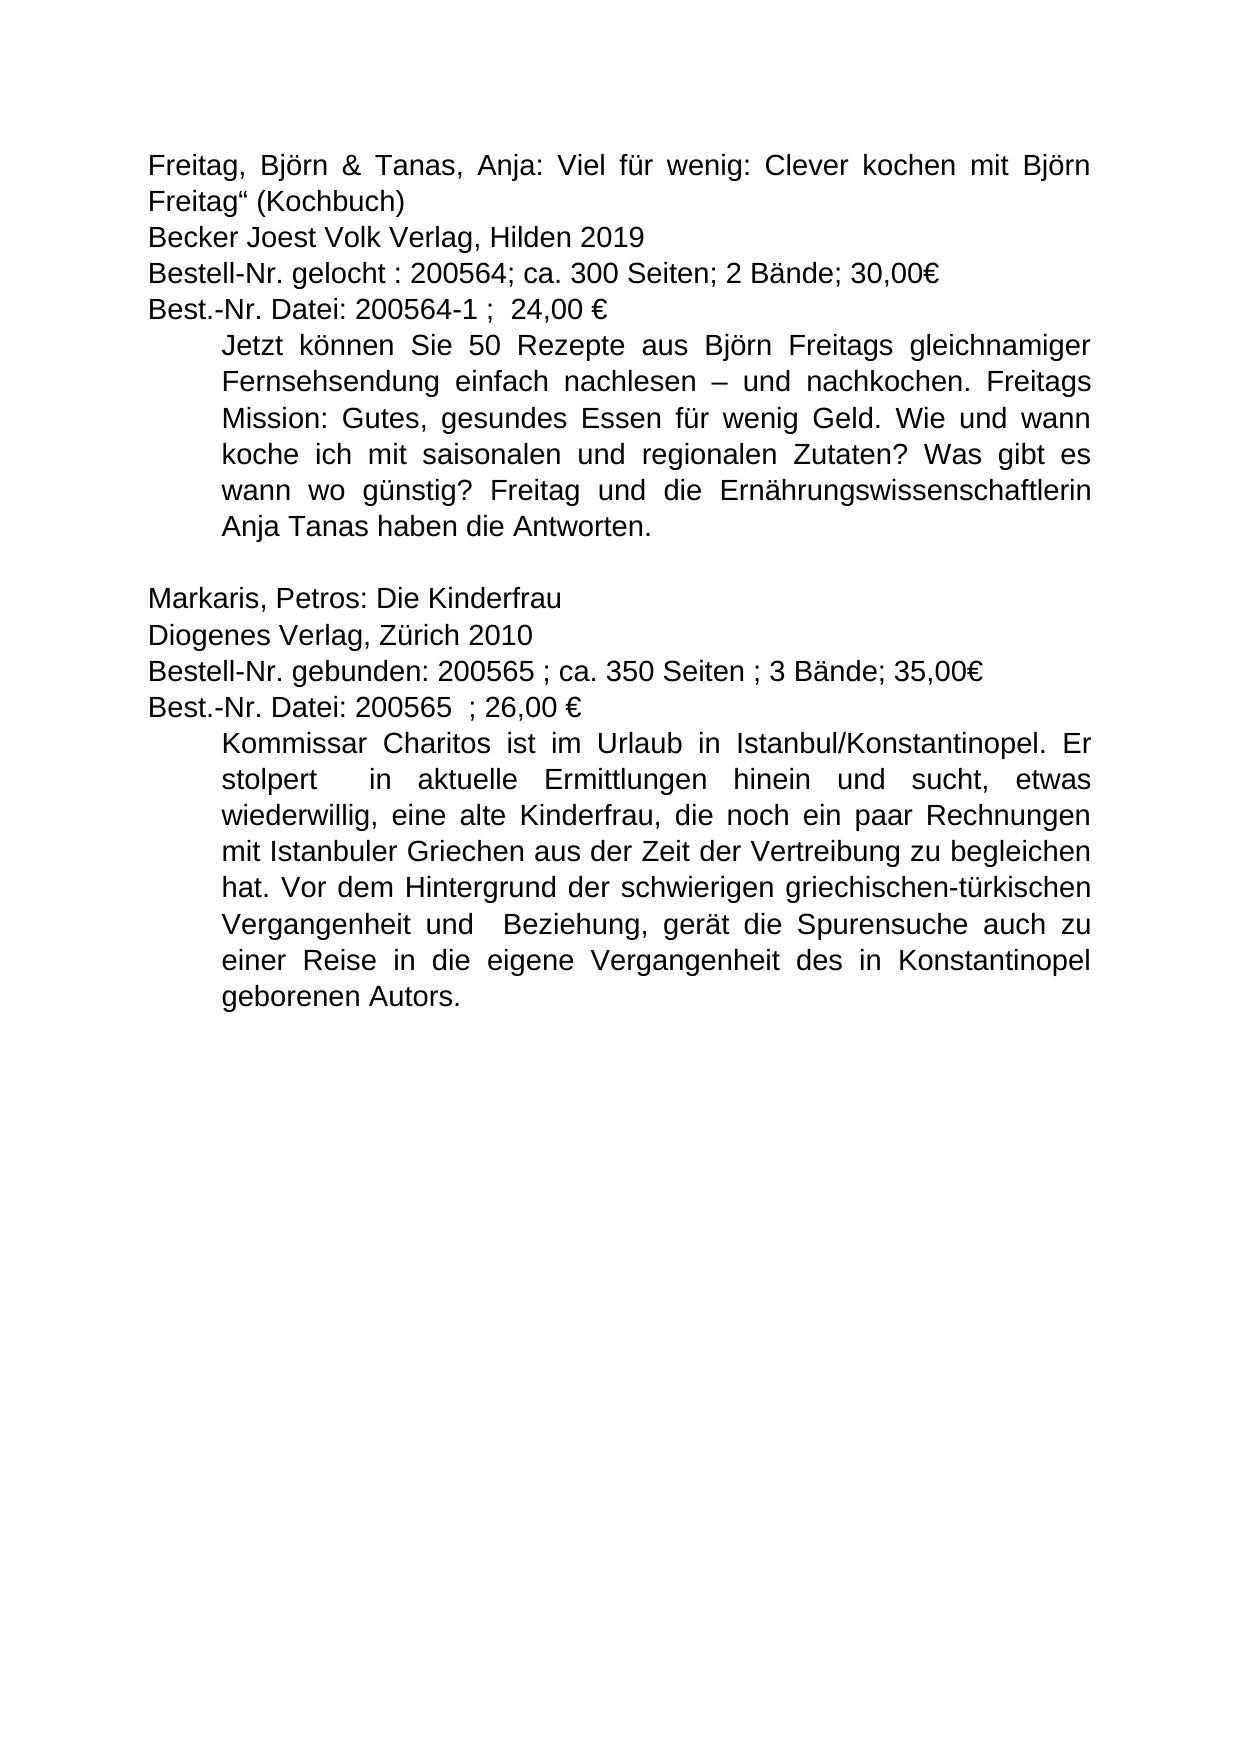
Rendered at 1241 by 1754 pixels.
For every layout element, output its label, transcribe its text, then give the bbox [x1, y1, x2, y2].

text Freitag, Björn & Tanas, Anja: Viel für wenig: Clever kochen mit Björn Freitag“ (Kochbuch) [148, 148, 1093, 217]
text Markaris, Petros: Die Kinderfrau [148, 581, 1093, 615]
text Best.-Nr. Datei: 200564-1 ; 24,00 € [148, 292, 1093, 326]
text Jetzt können Sie 50 Rezepte aus Björn Freitags gleichnamiger Fernsehsendung einfach nachlesen – und nachkochen. Freitags Mission: Gutes, gesundes Essen für wenig Geld. Wie und wann koche ich mit saisonalen und regionalen Zutaten? Was gibt es wann wo günstig? Freitag und die Ernährungswissenschaftlerin Anja Tanas haben die Antworten. [221, 328, 1093, 543]
text Best.-Nr. Datei: 200565 ; 26,00 € [148, 690, 1093, 723]
text Diogenes Verlag, Zürich 2010 [148, 617, 1093, 651]
text Bestell-Nr. gelocht : 200564; ca. 300 Seiten; 2 Bände; 30,00€ [148, 256, 1093, 289]
text Becker Joest Volk Verlag, Hilden 2019 [148, 220, 1093, 253]
text Kommissar Charitos ist im Urlaub in Istanbul/Konstantinopel. Er stolpert in aktuelle Ermittlungen hinein und sucht, etwas wiederwillig, eine alte Kinderfrau, die noch ein paar Rechnungen mit Istanbuler Griechen aus der Zeit der Vertreibung zu begleichen hat. Vor dem Hintergrund der schwierigen griechischen-türkischen Vergangenheit und Beziehung, gerät die Spurensuche auch zu einer Reise in die eigene Vergangenheit des in Konstantinopel geborenen Autors. [221, 726, 1093, 1012]
text Bestell-Nr. gebunden: 200565 ; ca. 350 Seiten ; 3 Bände; 35,00€ [148, 654, 1093, 687]
